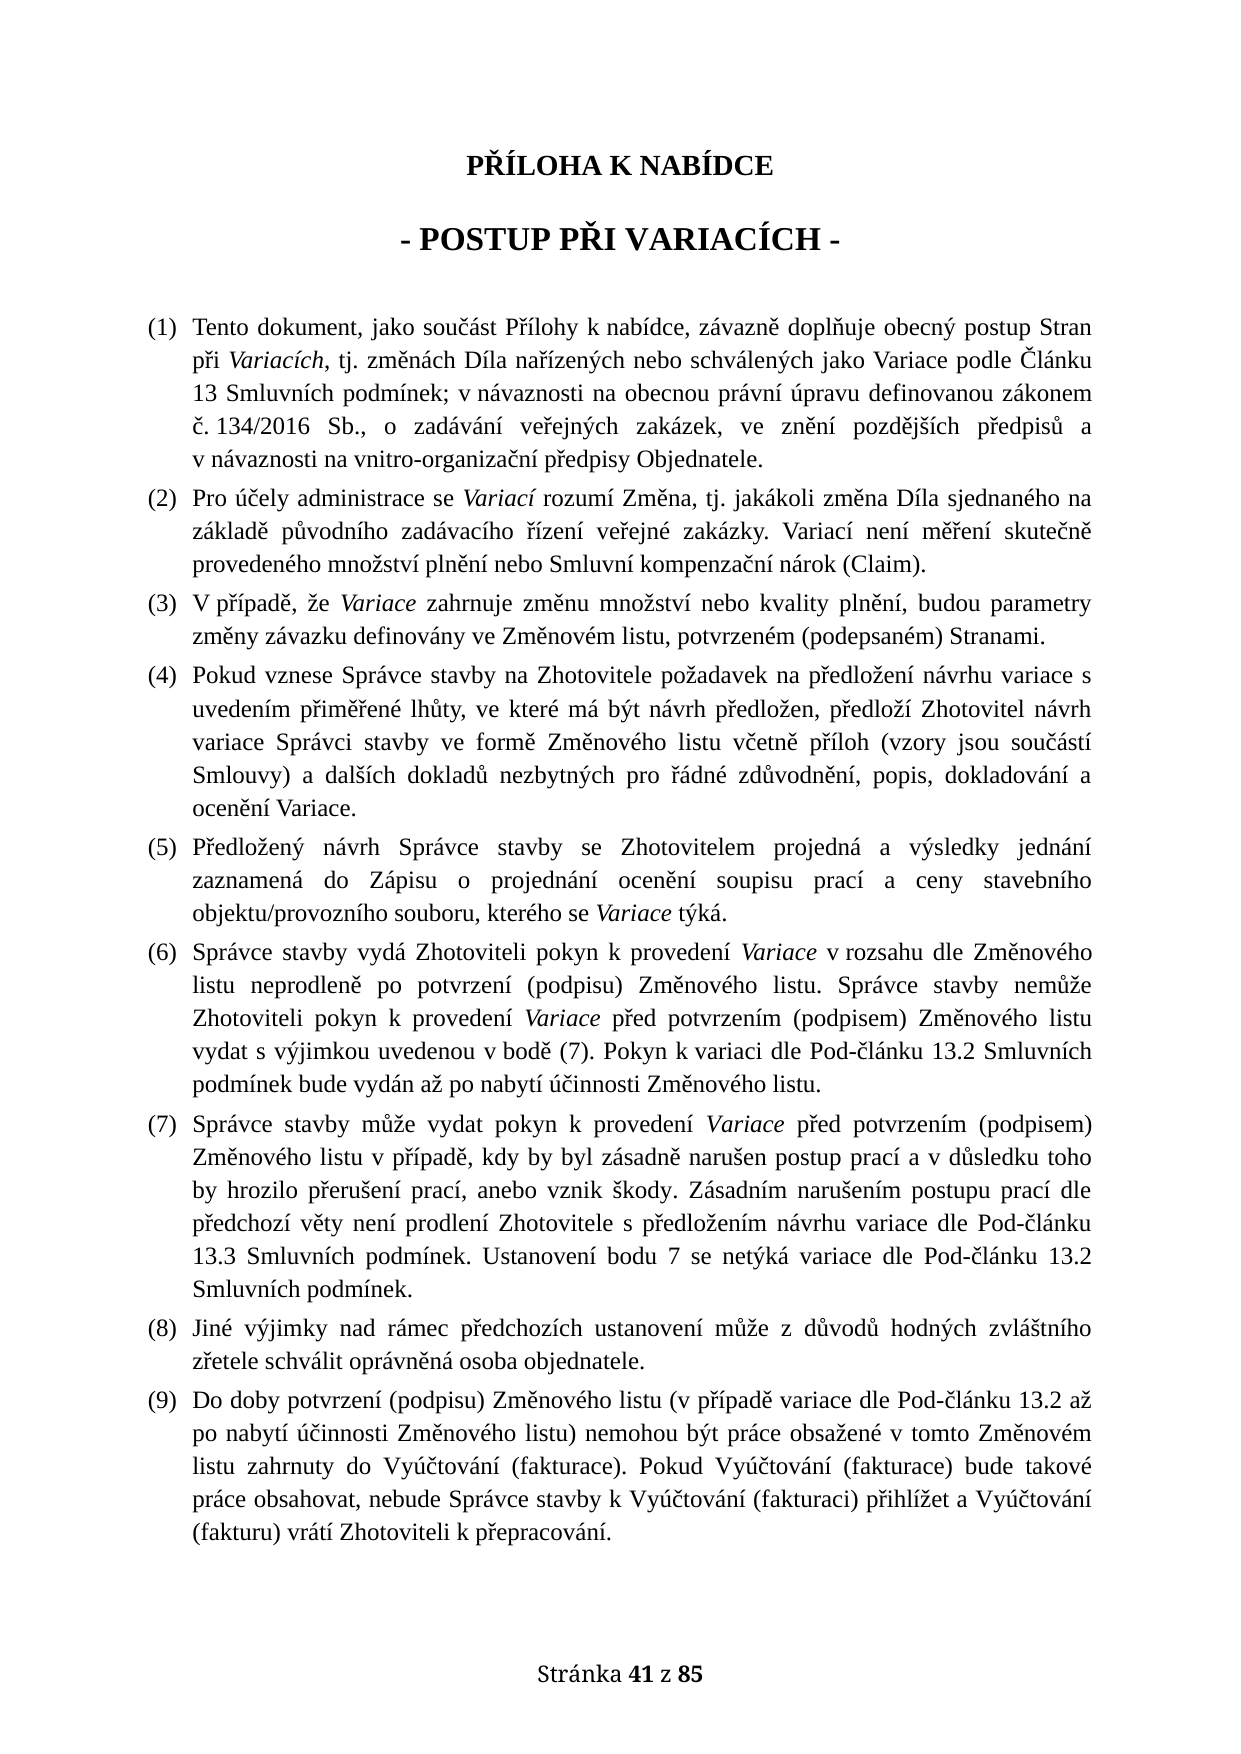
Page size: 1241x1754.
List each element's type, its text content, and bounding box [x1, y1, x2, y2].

list Pro účely administrace se Variací rozumí Změna, tj. jakákoli změna Díla sjednaného na základě původního zadávacího řízení veřejné zakázky. Variací není měření skutečně provedeného množství plnění nebo Smluvní kompenzační nárok (Claim). [148, 483, 1092, 578]
list Správce stavby vydá Zhotoviteli pokyn k provedení Variace v rozsahu dle Změnového listu neprodleně po potvrzení (podpisu) Změnového listu. Správce stavby nemůže Zhotoviteli pokyn k provedení Variace před potvrzením (podpisem) Změnového listu vydat s výjimkou uvedenou v bodě (7). Pokyn k variaci dle Pod-článku 13.2 Smluvních podmínek bude vydán až po nabytí účinnosti Změnového listu. [148, 937, 1092, 1098]
list V případě, že Variace zahrnuje změnu množství nebo kvality plnění, budou parametry změny závazku definovány ve Změnovém listu, potvrzeném (podepsaném) Stranami. [148, 588, 1092, 650]
list Pokud vznese Správce stavby na Zhotovitele požadavek na předložení návrhu variace s uvedením přiměřené lhůty, ve které má být návrh předložen, předloží Zhotovitel návrh variace Správci stavby ve formě Změnového listu včetně příloh (vzory jsou součástí Smlouvy) a dalších dokladů nezbytných pro řádné zdůvodnění, popis, dokladování a ocenění Variace. [148, 661, 1092, 821]
list Správce stavby může vydat pokyn k provedení Variace před potvrzením (podpisem) Změnového listu v případě, kdy by byl zásadně narušen postup prací a v důsledku toho by hrozilo přerušení prací, anebo vznik škody. Zásadním narušením postupu prací dle předchozí věty není prodlení Zhotovitele s předložením návrhu variace dle Pod-článku 13.3 Smluvních podmínek. Ustanovení bodu 7 se netýká variace dle Pod-článku 13.2 Smluvních podmínek. [148, 1109, 1092, 1302]
list Jiné výjimky nad rámec předchozích ustanovení může z důvodů hodných zvláštního zřetele schválit oprávněná osoba objednatele. [148, 1313, 1092, 1375]
list Předložený návrh Správce stavby se Zhotovitelem projedná a výsledky jednání zaznamená do Zápisu o projednání ocenění soupisu prací a ceny stavebního objektu/provozního souboru, kterého se Variace týká. [148, 832, 1092, 927]
list Příloha k nabídce [148, 148, 1092, 181]
list Tento dokument, jako součást Přílohy k nabídce, závazně doplňuje obecný postup Stran při Variacích, tj. změnách Díla nařízených nebo schválených jako Variace podle Článku 13 Smluvních podmínek; v návaznosti na obecnou právní úpravu definovanou zákonem č. 134/2016 Sb., o zadávání veřejných zakázek, ve znění pozdějších předpisů a v návaznosti na vnitro-organizační předpisy Objednatele. [148, 312, 1092, 472]
list Do doby potvrzení (podpisu) Změnového listu (v případě variace dle Pod-článku 13.2 až po nabytí účinnosti Změnového listu) nemohou být práce obsažené v tomto Změnovém listu zahrnuty do Vyúčtování (fakturace). Pokud Vyúčtování (fakturace) bude takové práce obsahovat, nebude Správce stavby k Vyúčtování (fakturaci) přihlížet a Vyúčtování (fakturu) vrátí Zhotoviteli k přepracování. [148, 1385, 1092, 1546]
list - POSTUP PŘI Variacích - [148, 219, 1092, 258]
